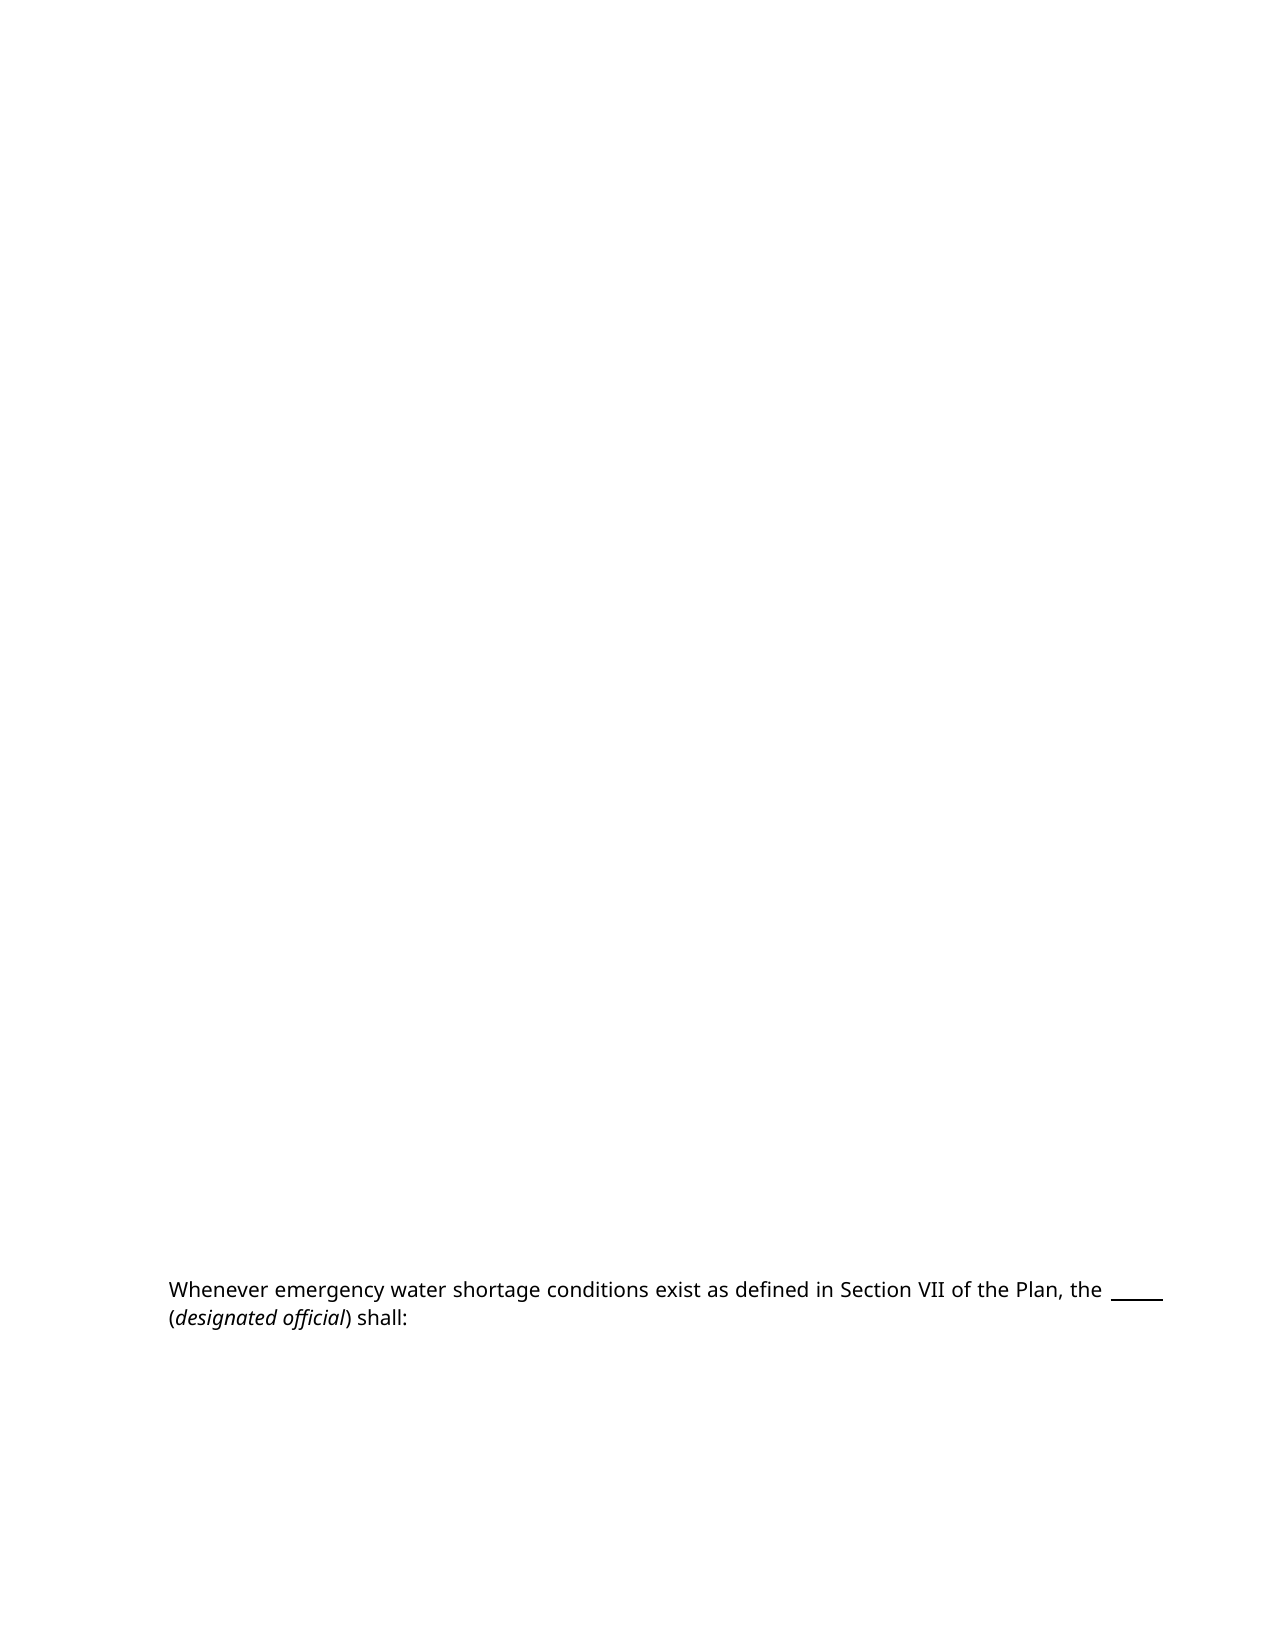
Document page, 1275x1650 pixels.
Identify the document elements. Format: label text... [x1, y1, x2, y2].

text Whenever emergency water shortage conditions exist as defined in Section VII of the Plan, the (designated official) shall: [169, 1275, 1162, 1332]
